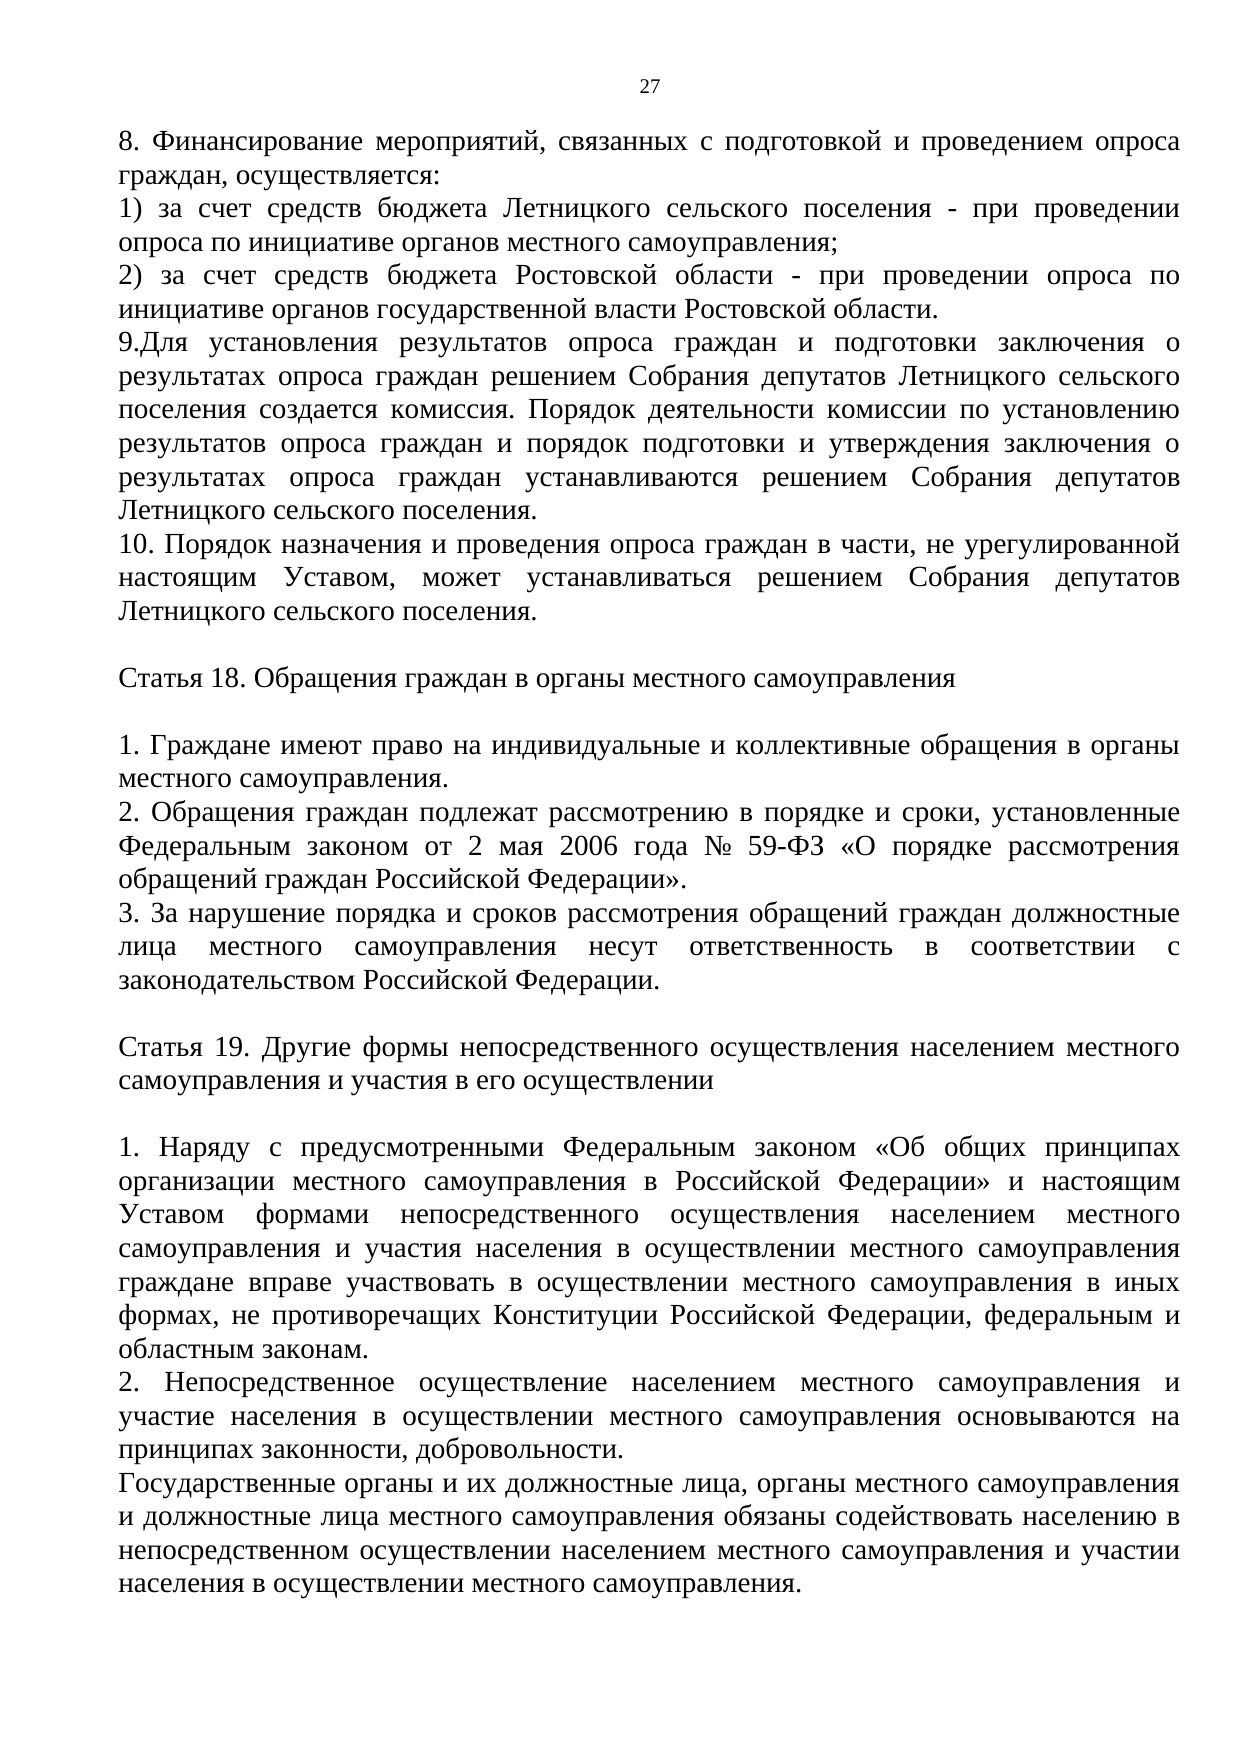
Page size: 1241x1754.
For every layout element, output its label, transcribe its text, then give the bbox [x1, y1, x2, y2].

text 1. Наряду с предусмотренными Федеральным законом «Об общих принципах организации местного самоуправления в Российской Федерации» и настоящим Уставом формами непосредственного осуществления населением местного самоуправления и участия населения в осуществлении местного самоуправления граждане вправе участвовать в осуществлении местного самоуправления в иных формах, не противоречащих Конституции Российской Федерации, федеральным и областным законам. [118, 1129, 1181, 1364]
text 3. За нарушение порядка и сроков рассмотрения обращений граждан должностные лица местного самоуправления несут ответственность в соответствии с законодательством Российской Федерации. [118, 895, 1181, 995]
text 2. Обращения граждан подлежат рассмотрению в порядке и сроки, установленные Федеральным законом от 2 мая 2006 года № 59-ФЗ «О порядке рассмотрения обращений граждан Российской Федерации». [118, 794, 1181, 895]
text 1. Граждане имеют право на индивидуальные и коллективные обращения в органы местного самоуправления. [118, 727, 1181, 794]
text 2. Непосредственное осуществление населением местного самоуправления и участие населения в осуществлении местного самоуправления основываются на принципах законности, добровольности. [118, 1364, 1181, 1465]
text Статья 19. Другие формы непосредственного осуществления населением местного самоуправления и участия в его осуществлении [118, 1029, 1181, 1096]
text 10. Порядок назначения и проведения опроса граждан в части, не урегулированной настоящим Уставом, может устанавливаться решением Собрания депутатов Летницкого сельского поселения. [118, 526, 1181, 626]
text 2) за счет средств бюджета Ростовской области - при проведении опроса по инициативе органов государственной власти Ростовской области. [118, 257, 1181, 324]
text Государственные органы и их должностные лица, органы местного самоуправления и должностные лица местного самоуправления обязаны содействовать населению в непосредственном осуществлении населением местного самоуправления и участии населения в осуществлении местного самоуправления. [118, 1465, 1181, 1599]
text 8. Финансирование мероприятий, связанных с подготовкой и проведением опроса граждан, осуществляется: [118, 123, 1181, 190]
text 9.Для установления результатов опроса граждан и подготовки заключения о результатах опроса граждан решением Собрания депутатов Летницкого сельского поселения создается комиссия. Порядок деятельности комиссии по установлению результатов опроса граждан и порядок подготовки и утверждения заключения о результатах опроса граждан устанавливаются решением Собрания депутатов Летницкого сельского поселения. [118, 324, 1181, 526]
text Статья 18. Обращения граждан в органы местного самоуправления [118, 660, 1181, 693]
text 1) за счет средств бюджета Летницкого сельского поселения - при проведении опроса по инициативе органов местного самоуправления; [118, 190, 1181, 257]
